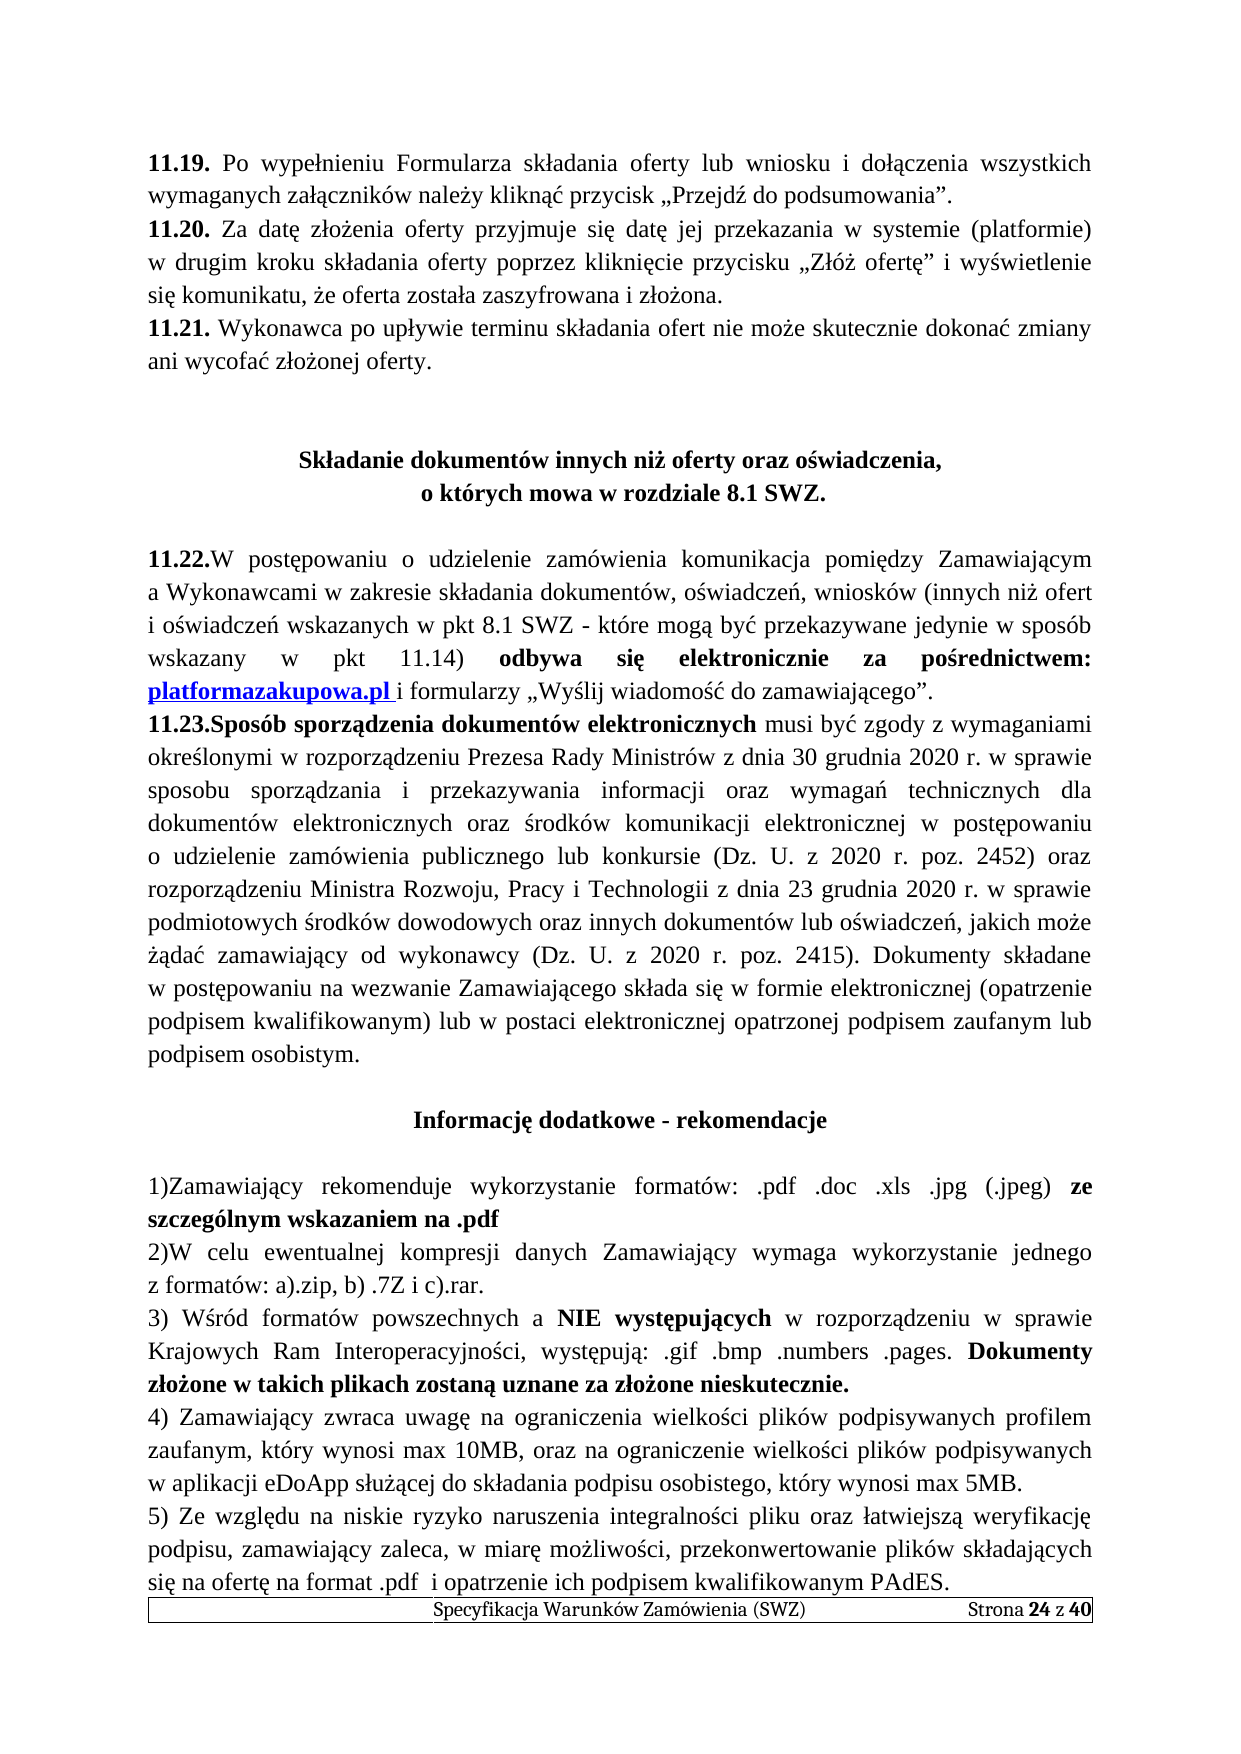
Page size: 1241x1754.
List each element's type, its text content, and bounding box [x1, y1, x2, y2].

text Składanie dokumentów innych niż oferty oraz oświadczenia, [148, 445, 1093, 473]
text o których mowa w rozdziale 8.1 SWZ. [148, 478, 1093, 507]
text 11.20. Za datę złożenia oferty przyjmuje się datę jej przekazania w systemie (platformie) w drugim kroku składania oferty poprzez kliknięcie przycisku „Złóż ofertę” i wyświetlenie się komunikatu, że oferta została zaszyfrowana i złożona. [148, 214, 1093, 308]
text 11.21. Wykonawca po upływie terminu składania ofert nie może skutecznie dokonać zmiany ani wycofać złożonej oferty. [148, 313, 1093, 374]
text 1)Zamawiający rekomenduje wykorzystanie formatów: .pdf .doc .xls .jpg (.jpeg) ze szczególnym wskazaniem na .pdf [148, 1171, 1093, 1233]
text 5) Ze względu na niskie ryzyko naruszenia integralności pliku oraz łatwiejszą weryfikację podpisu, zamawiający zaleca, w miarę możliwości, przekonwertowanie plików składających się na ofertę na format .pdf i opatrzenie ich podpisem kwalifikowanym PAdES. [148, 1501, 1093, 1596]
text 11.19. Po wypełnieniu Formularza składania oferty lub wniosku i dołączenia wszystkich wymaganych załączników należy kliknąć przycisk „Przejdź do podsumowania”. [148, 148, 1093, 209]
text 4) Zamawiający zwraca uwagę na ograniczenia wielkości plików podpisywanych profilem zaufanym, który wynosi max 10MB, oraz na ograniczenie wielkości plików podpisywanych w aplikacji eDoApp służącej do składania podpisu osobistego, który wynosi max 5MB. [148, 1402, 1093, 1497]
text 3) Wśród formatów powszechnych a NIE występujących w rozporządzeniu w sprawie Krajowych Ram Interoperacyjności, występują: .gif .bmp .numbers .pages. Dokumenty złożone w takich plikach zostaną uznane za złożone nieskutecznie. [148, 1303, 1093, 1398]
text Informację dodatkowe - rekomendacje [148, 1105, 1093, 1134]
text 2)W celu ewentualnej kompresji danych Zamawiający wymaga wykorzystanie jednego z formatów: a).zip, b) .7Z i c).rar. [148, 1237, 1093, 1299]
text 11.22.W postępowaniu o udzielenie zamówienia komunikacja pomiędzy Zamawiającym a Wykonawcami w zakresie składania dokumentów, oświadczeń, wniosków (innych niż ofert i oświadczeń wskazanych w pkt 8.1 SWZ - które mogą być przekazywane jedynie w sposób wskazany w pkt 11.14) odbywa się elektronicznie za pośrednictwem: platformazakupowa.pl i formularzy „Wyślij wiadomość do zamawiającego”. [148, 544, 1093, 705]
text 11.23.Sposób sporządzenia dokumentów elektronicznych musi być zgody z wymaganiami określonymi w rozporządzeniu Prezesa Rady Ministrów z dnia 30 grudnia 2020 r. w sprawie sposobu sporządzania i przekazywania informacji oraz wymagań technicznych dla dokumentów elektronicznych oraz środków komunikacji elektronicznej w postępowaniu o udzielenie zamówienia publicznego lub konkursie (Dz. U. z 2020 r. poz. 2452) oraz rozporządzeniu Ministra Rozwoju, Pracy i Technologii z dnia 23 grudnia 2020 r. w sprawie podmiotowych środków dowodowych oraz innych dokumentów lub oświadczeń, jakich może żądać zamawiający od wykonawcy (Dz. U. z 2020 r. poz. 2415). Dokumenty składane w postępowaniu na wezwanie Zamawiającego składa się w formie elektronicznej (opatrzenie podpisem kwalifikowanym) lub w postaci elektronicznej opatrzonej podpisem zaufanym lub podpisem osobistym. [148, 709, 1093, 1068]
